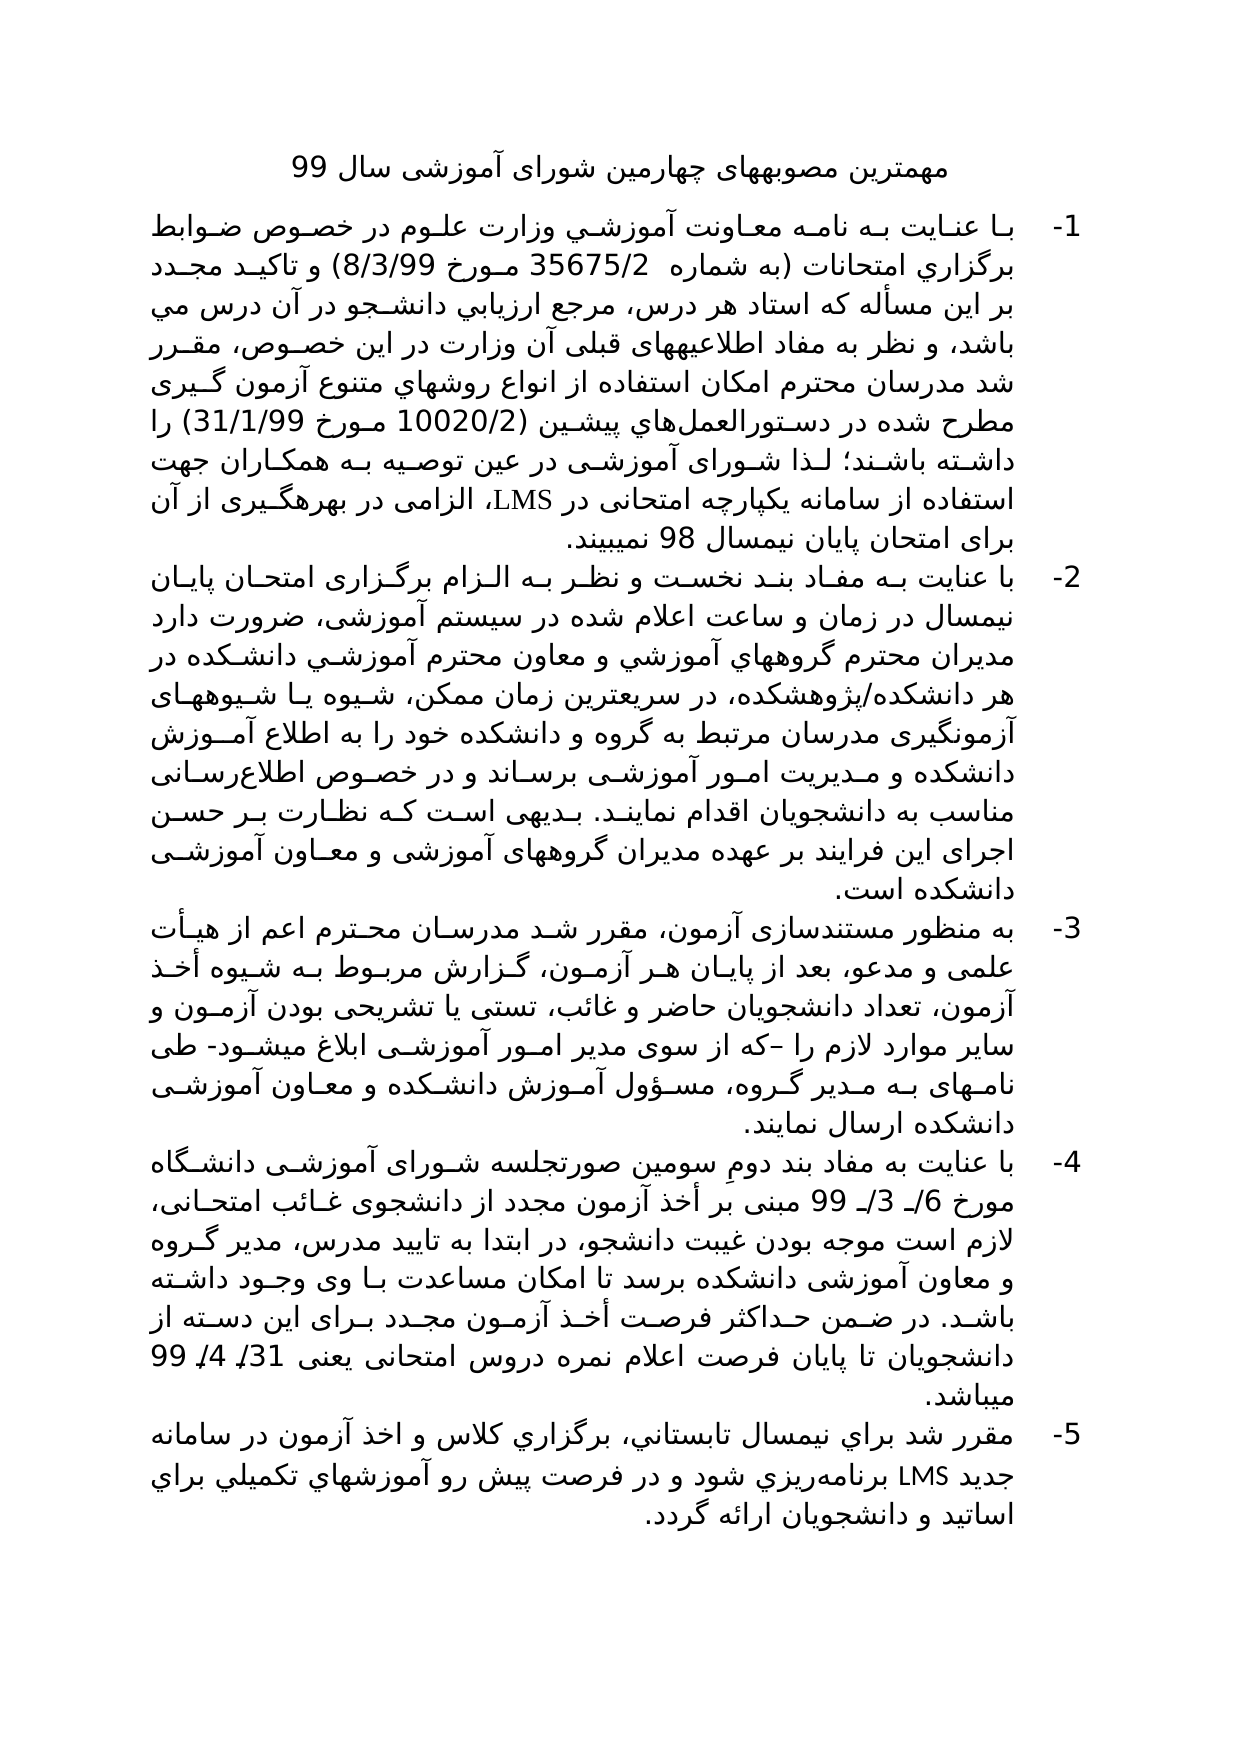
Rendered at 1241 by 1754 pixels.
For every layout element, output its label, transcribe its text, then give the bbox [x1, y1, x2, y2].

list با عنایت به مفاد بند نخست و نظر به الزام برگزاری امتحان پایان نیمسال در زمان و ساعت اعلام شده در سیستم آموزشی، ضرورت دارد مديران محترم گروههاي آموزشي و معاون محترم آموزشي دانشكده در هر دانشكده/پژوهشكده، در سریعترین زمان ممکن، شیوه یا شیوههای آزمونگیری مدرسان مرتبط به گروه و دانشکده خود را به اطلاع آموزش دانشکده و مدیریت امور آموزشی برساند و در خصوص اطلاع‌رسانی مناسب به دانشجویان اقدام نمایند. بدیهی است که نظارت بر حسن اجرای این فرایند بر عهده مدیران گروههای آموزشی و معاون آموزشی دانشکده است. [150, 561, 1053, 906]
text مهمترین مصوبههای چهارمین شورای آموزشی سال 99 [150, 150, 1090, 184]
list با عنایت به مفاد بند دومِ سومین صورتجلسه شورای آموزشی دانشگاه مورخ 6/ 3/ 99 مبنی بر أخذ آزمون مجدد از دانشجوی غائب امتحانی، لازم است موجه بودن غیبت دانشجو، در ابتدا به تایید مدرس، مدیر گروه و معاون آموزشی دانشکده برسد تا امکان مساعدت با وی وجود داشته باشد. در ضمن حداکثر فرصت أخذ آزمون مجدد برای این دسته از دانشجویان تا پایان فرصت اعلام نمره دروس امتحانی یعنی 31/ 4/ 99 میباشد. [150, 1145, 1053, 1413]
list مقرر شد براي نیمسال تابستاني، برگزاري كلاس و اخذ آزمون در سامانه جديد LMS برنامه‌ريزي شود و در فرصت پيش رو آموزشهاي تكميلي براي اساتيد و دانشجويان ارائه گردد. [150, 1418, 1053, 1531]
list با عنايت به نامه معاونت آموزشي وزارت علوم در خصوص ضوابط برگزاري امتحانات (به شماره 35675/2 مورخ 8/3/99) و تاكيد مجدد بر این مسأله كه استاد هر درس، مرجع ارزيابي دانشجو در آن درس مي باشد، و نظر به مفاد اطلاعیههای قبلی آن وزارت در این خصوص، مقرر شد مدرسان محترم امکان استفاده از انواع روشهاي متنوع آزمون گیری مطرح شده در دستورالعمل‌هاي پيشين (10020/2 مورخ 31/1/99) را داشته باشند؛ لذا شورای آموزشی در عین توصیه به همکاران جهت استفاده از سامانه یکپارچه امتحانی در LMS، الزامی در بهرهگیری از آن برای امتحان پایان نیمسال 98 نمیبیند. [150, 210, 1053, 556]
list به منظور مستندسازی آزمون، مقرر شد مدرسان محترم اعم از هیأت علمی و مدعو، بعد از پایان هر آزمون، گزارش مربوط به شیوه أخذ آزمون، تعداد دانشجویان حاضر و غائب، تستی یا تشریحی بودن آزمون و سایر موارد لازم را –که از سوی مدیر امور آموزشی ابلاغ میشود- طی نامهای به مدیر گروه، مسؤول آموزش دانشکده و معاون آموزشی دانشکده ارسال نمایند. [150, 911, 1053, 1140]
